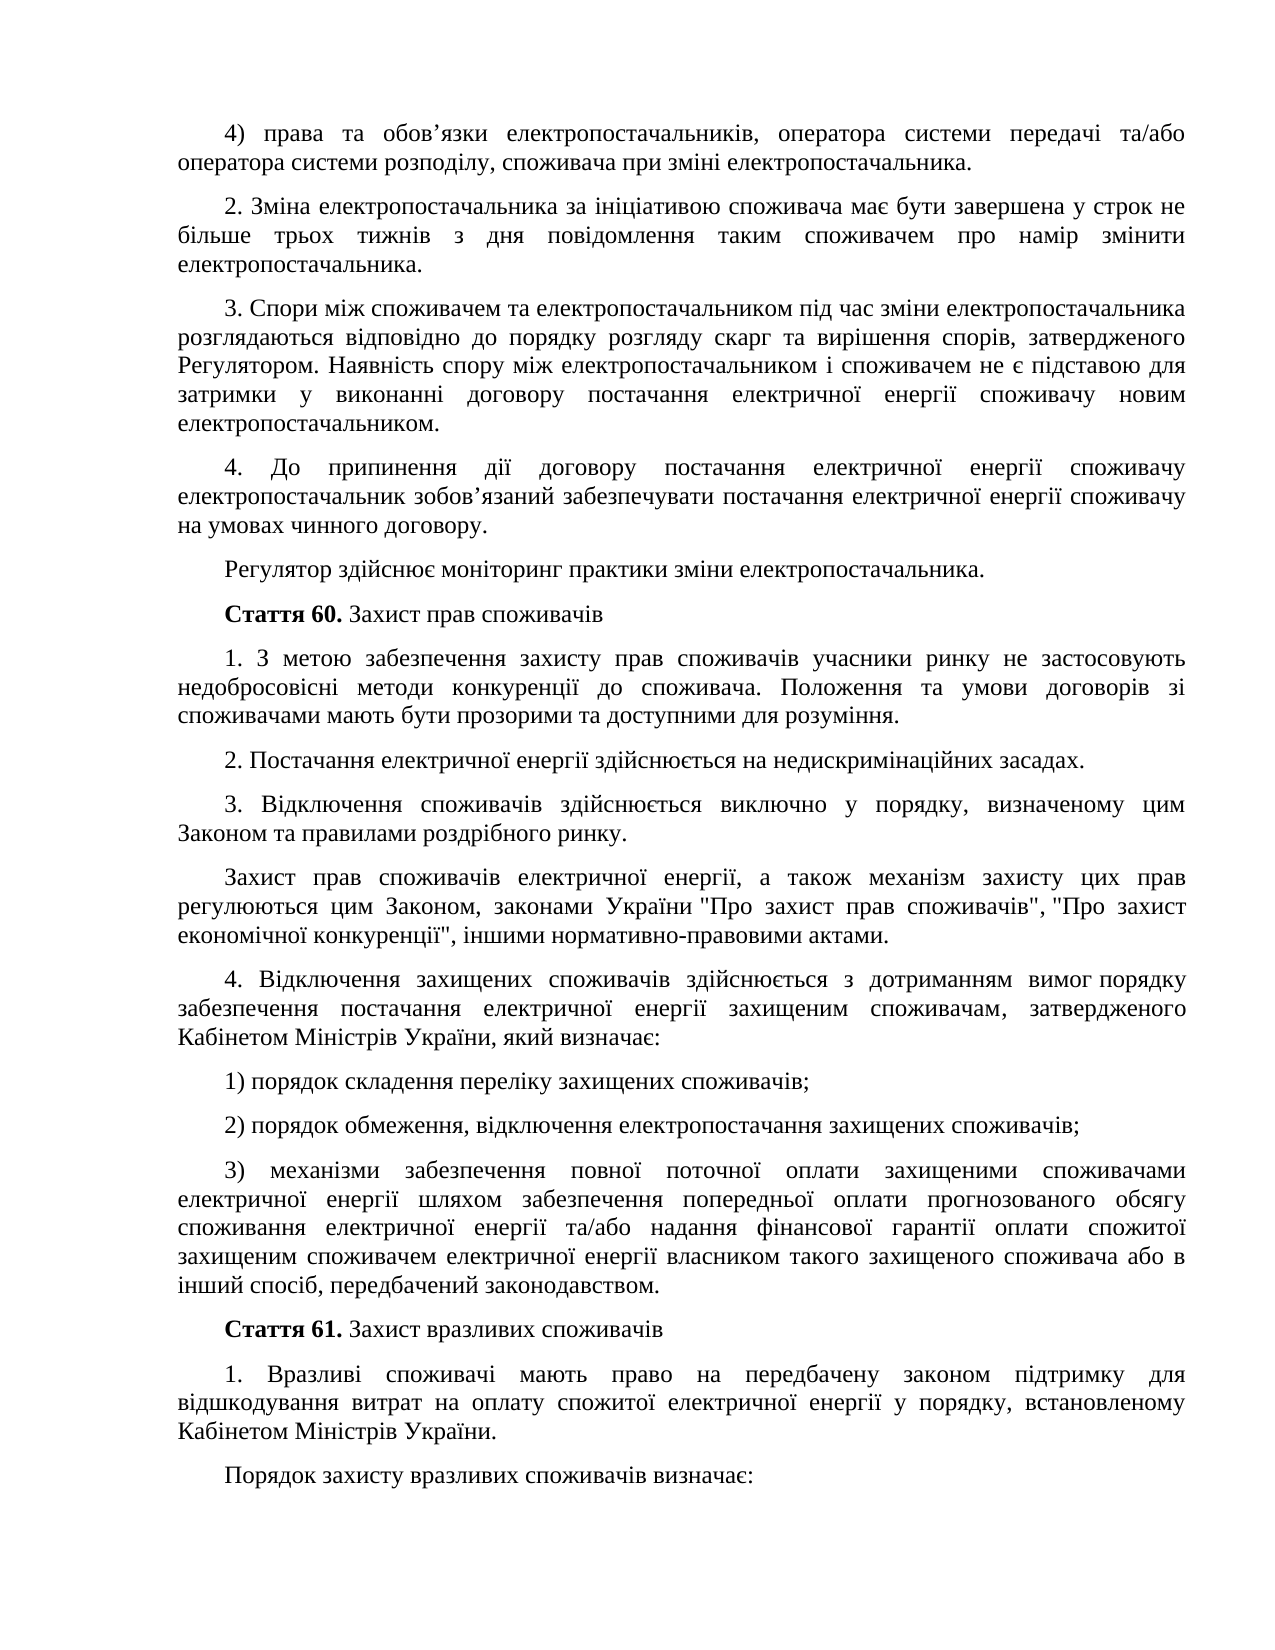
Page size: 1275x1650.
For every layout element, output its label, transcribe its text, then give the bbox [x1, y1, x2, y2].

text Порядок захисту вразливих споживачів визначає: [177, 1461, 1186, 1489]
text 4. Відключення захищених споживачів здійснюється з дотриманням вимог порядку забезпечення постачання електричної енергії захищеним споживачам, затвердженого Кабінетом Міністрів України, який визначає: [177, 964, 1186, 1051]
text 4) права та обов’язки електропостачальників, оператора системи передачі та/або оператора системи розподілу, споживача при зміні електропостачальника. [177, 118, 1186, 176]
text 2) порядок обмеження, відключення електропостачання захищених споживачів; [177, 1111, 1186, 1139]
text 3) механізми забезпечення повної поточної оплати захищеними споживачами електричної енергії шляхом забезпечення попередньої оплати прогнозованого обсягу споживання електричної енергії та/або надання фінансової гарантії оплати спожитої захищеним споживачем електричної енергії власником такого захищеного споживача або в інший спосіб, передбачений законодавством. [177, 1155, 1186, 1299]
text Регулятор здійснює моніторинг практики зміни електропостачальника. [177, 554, 1186, 583]
text 1. Вразливі споживачі мають право на передбачену законом підтримку для відшкодування витрат на оплату спожитої електричної енергії у порядку, встановленому Кабінетом Міністрів України. [177, 1359, 1186, 1445]
text 1) порядок складення переліку захищених споживачів; [177, 1066, 1186, 1095]
text Стаття 60. Захист прав споживачів [177, 599, 1186, 627]
text 3. Відключення споживачів здійснюється виключно у порядку, визначеному цим Законом та правилами роздрібного ринку. [177, 789, 1186, 847]
text Захист прав споживачів електричної енергії, а також механізм захисту цих прав регулюються цим Законом, законами України "Про захист прав споживачів", "Про захист економічної конкуренції", іншими нормативно-правовими актами. [177, 862, 1186, 949]
text 2. Зміна електропостачальника за ініціативою споживача має бути завершена у строк не більше трьох тижнів з дня повідомлення таким споживачем про намір змінити електропостачальника. [177, 191, 1186, 277]
text 2. Постачання електричної енергії здійснюється на недискримінаційних засадах. [177, 745, 1186, 774]
text 3. Спори між споживачем та електропостачальником під час зміни електропостачальника розглядаються відповідно до порядку розгляду скарг та вирішення спорів, затвердженого Регулятором. Наявність спору між електропостачальником і споживачем не є підставою для затримки у виконанні договору постачання електричної енергії споживачу новим електропостачальником. [177, 293, 1186, 437]
text 1. З метою забезпечення захисту прав споживачів учасники ринку не застосовують недобросовісні методи конкуренції до споживача. Положення та умови договорів зі споживачами мають бути прозорими та доступними для розуміння. [177, 643, 1186, 729]
text 4. До припинення дії договору постачання електричної енергії споживачу електропостачальник зобов’язаний забезпечувати постачання електричної енергії споживачу на умовах чинного договору. [177, 452, 1186, 539]
text Стаття 61. Захист вразливих споживачів [177, 1314, 1186, 1343]
